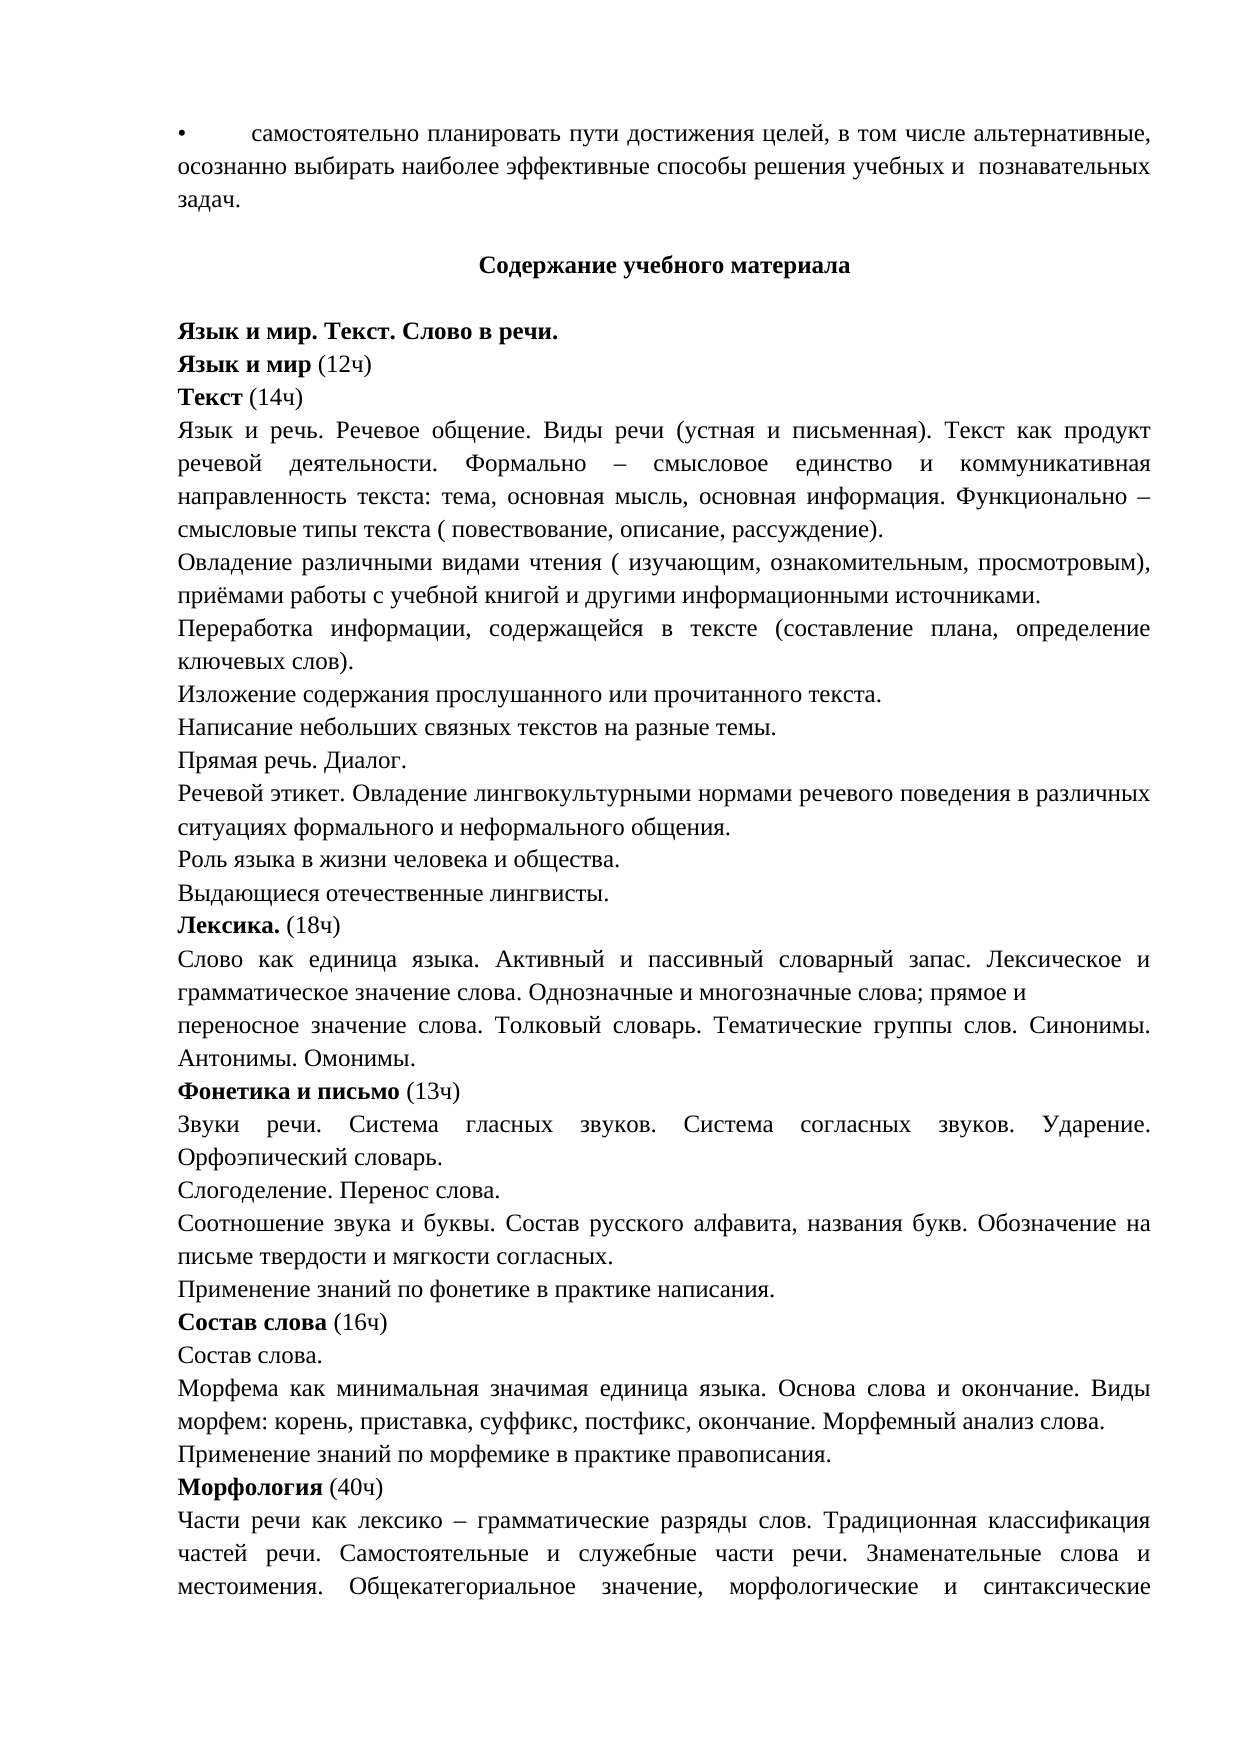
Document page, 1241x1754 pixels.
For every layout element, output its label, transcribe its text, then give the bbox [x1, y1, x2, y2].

text Роль языка в жизни человека и общества. [177, 844, 1152, 873]
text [177, 1505, 1152, 1600]
text Язык и речь. Речевое общение. Виды речи (устная и письменная). Текст как продукт речевой деятельности. Формально – смысловое единство и коммуникативная направленность текста: тема, основная мысль, основная информация. Функционально – смысловые типы текста ( повествование, описание, рассуждение). [177, 415, 1152, 543]
text • самостоятельно планировать пути достижения целей, в том числе альтернативные, осознанно выбирать наиболее эффективные способы решения учебных и познавательных задач. [177, 118, 1152, 213]
text Фонетика и письмо (13ч) [177, 1076, 1152, 1104]
text Лексика. (18ч) [177, 911, 1152, 939]
text Слово как единица языка. Активный и пассивный словарный запас. Лексическое и грамматическое значение слова. Однозначные и многозначные слова; прямое и [177, 944, 1152, 1005]
text Прямая речь. Диалог. [177, 746, 1152, 774]
text Морфология (40ч) [177, 1472, 1152, 1501]
text Выдающиеся отечественные лингвисты. [177, 878, 1152, 906]
text Язык и мир (12ч) [177, 349, 1152, 378]
text Применение знаний по морфемике в практике правописания. [177, 1439, 1152, 1468]
text переносное значение слова. Толковый словарь. Тематические группы слов. Синонимы. Антонимы. Омонимы. [177, 1010, 1152, 1071]
text Содержание учебного материала [177, 250, 1152, 279]
text Переработка информации, содержащейся в тексте (составление плана, определение ключевых слов). [177, 613, 1152, 675]
text Морфема как минимальная значимая единица языка. Основа слова и окончание. Виды морфем: корень, приставка, суффикс, постфикс, окончание. Морфемный анализ слова. [177, 1373, 1152, 1435]
text Язык и мир. Текст. Слово в речи. [177, 316, 1152, 345]
text Написание небольших связных текстов на разные темы. [177, 712, 1152, 741]
text Овладение различными видами чтения ( изучающим, ознакомительным, просмотровым), приёмами работы с учебной книгой и другими информационными источниками. [177, 547, 1152, 609]
text Состав слова. [177, 1340, 1152, 1369]
text Текст (14ч) [177, 382, 1152, 411]
text Соотношение звука и буквы. Состав русского алфавита, названия букв. Обозначение на письме твердости и мягкости согласных. [177, 1208, 1152, 1269]
text Речевой этикет. Овладение лингвокультурными нормами речевого поведения в различных ситуациях формального и неформального общения. [177, 778, 1152, 840]
text Слогоделение. Перенос слова. [177, 1175, 1152, 1203]
text Применение знаний по фонетике в практике написания. [177, 1274, 1152, 1303]
text Изложение содержания прослушанного или прочитанного текста. [177, 679, 1152, 708]
text Звуки речи. Система гласных звуков. Система согласных звуков. Ударение. Орфоэпический словарь. [177, 1109, 1152, 1171]
text Состав слова (16ч) [177, 1307, 1152, 1336]
